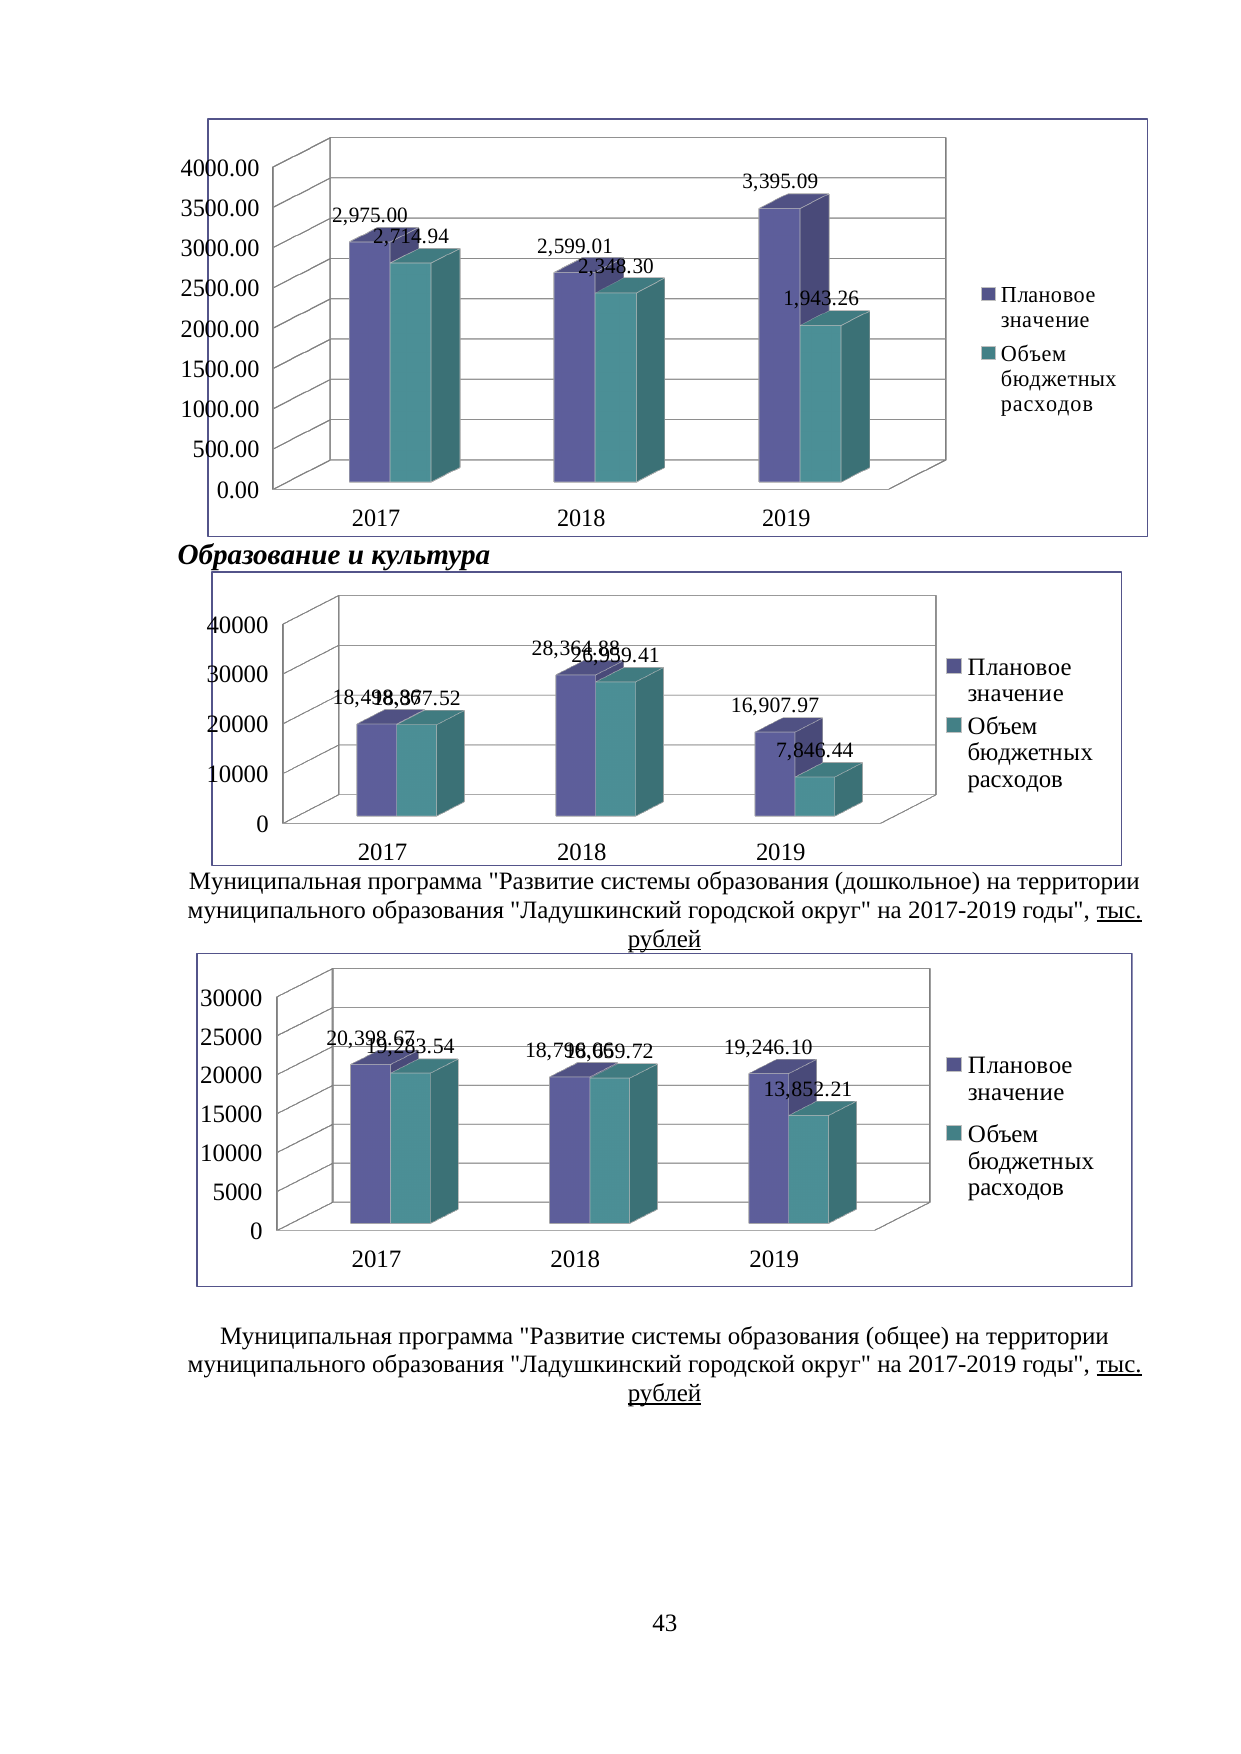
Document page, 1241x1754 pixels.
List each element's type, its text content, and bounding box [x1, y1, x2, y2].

text Муниципальная программа "Развитие системы образования (дошкольное) на территории муниципального образования "Ладушкинский городской округ" на 2017-2019 годы", тыс. рублей [177, 571, 1152, 953]
text Муниципальная программа "Развитие системы образования (общее) на территории муниципального образования "Ладушкинский городской округ" на 2017-2019 годы", тыс. рублей [177, 1321, 1152, 1407]
text Образование и культура [177, 118, 1152, 571]
